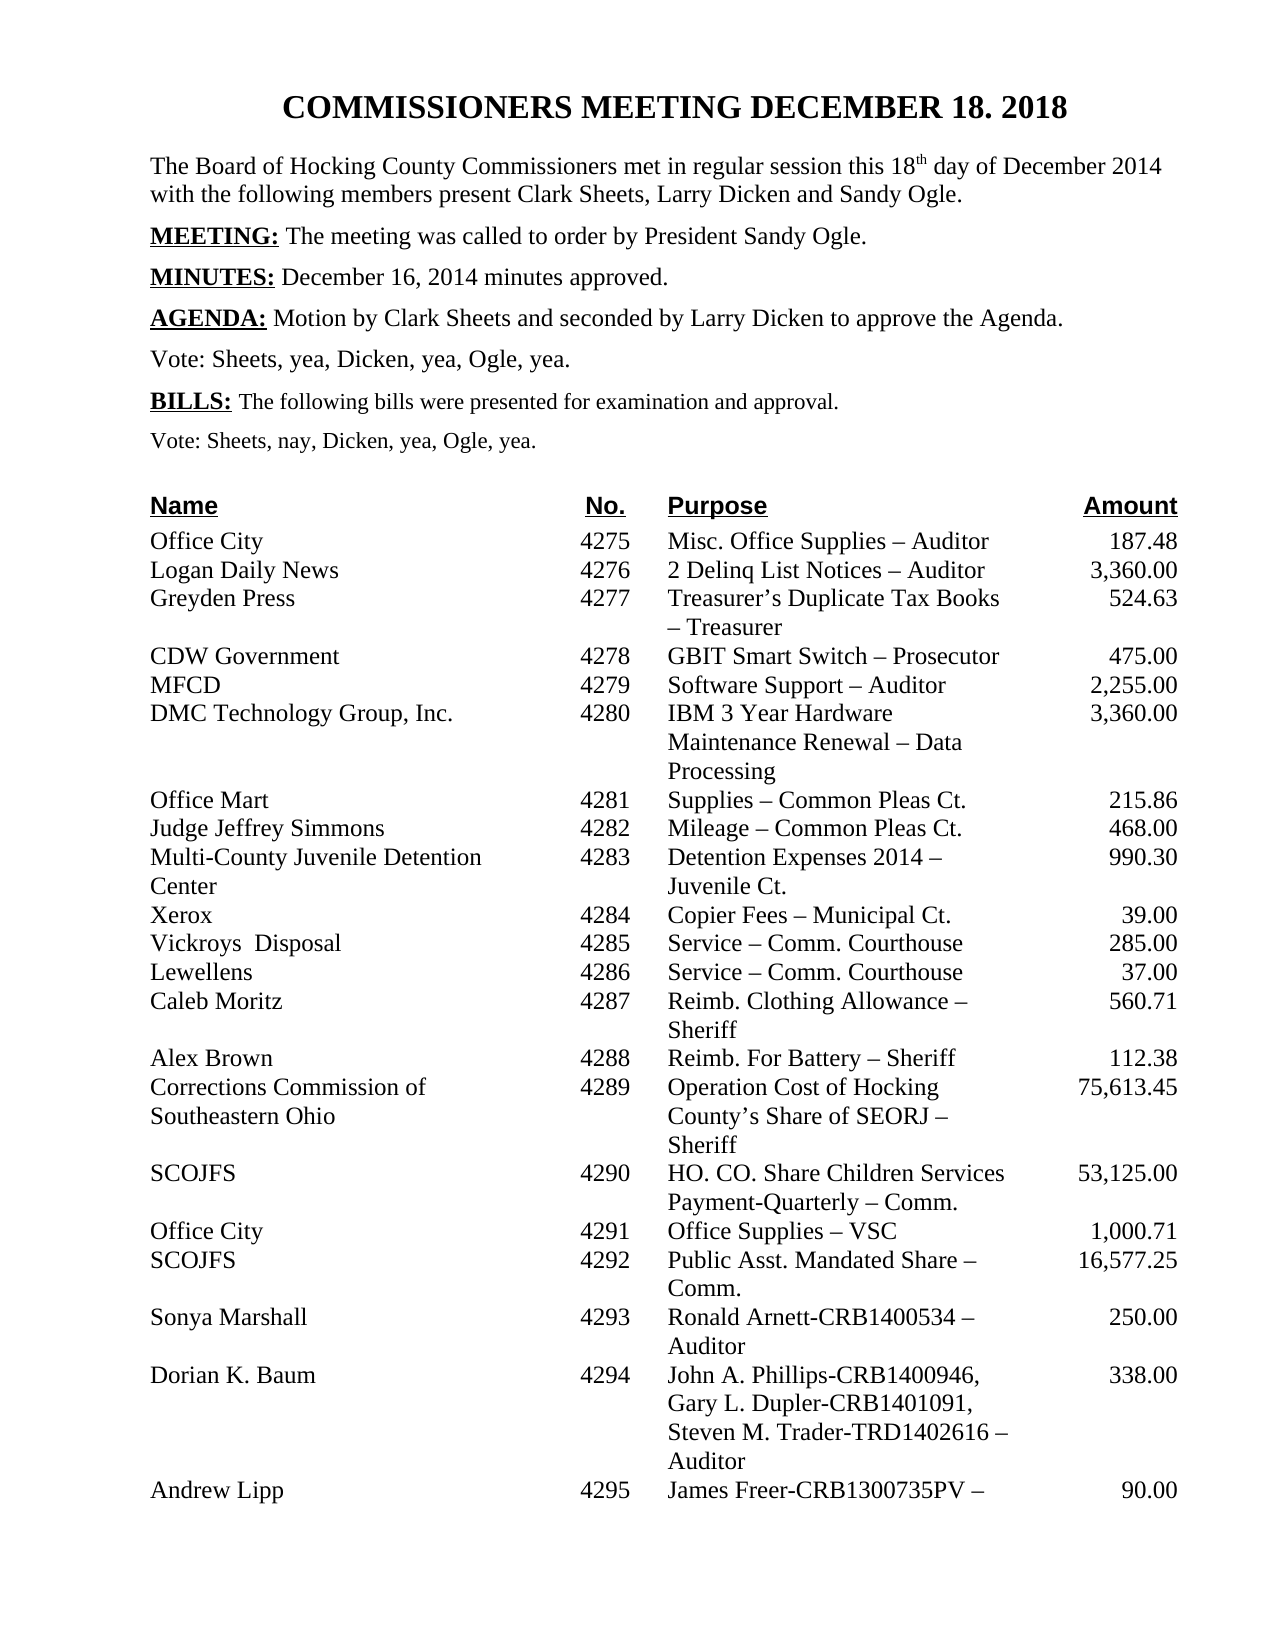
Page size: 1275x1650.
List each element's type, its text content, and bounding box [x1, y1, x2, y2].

table_cell 4290 [554, 1159, 656, 1216]
table_cell 53,125.00 [1022, 1159, 1189, 1216]
table_cell 4287 [554, 986, 656, 1043]
table_cell Judge Jeffrey Simmons [139, 814, 554, 842]
table_cell MFCD [139, 670, 554, 698]
table_cell Corrections Commission of Southeastern Ohio [139, 1072, 554, 1158]
table_cell Sonya Marshall [139, 1302, 554, 1360]
table_cell 37.00 [1022, 957, 1189, 986]
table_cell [656, 1475, 1022, 1503]
table_cell 1,000.71 [1022, 1216, 1189, 1245]
table_cell 4278 [554, 641, 656, 670]
table_cell 2 Delinq List Notices – Auditor [656, 555, 1022, 583]
table_cell Mileage – Common Pleas Ct. [656, 814, 1022, 842]
table_cell 4291 [554, 1216, 656, 1245]
table_cell 250.00 [1022, 1302, 1189, 1360]
table_cell 4295 [554, 1475, 656, 1503]
table_cell 4279 [554, 670, 656, 698]
table_cell Treasurer’s Duplicate Tax Books – Treasurer [656, 584, 1022, 641]
table_cell Supplies – Common Pleas Ct. [656, 785, 1022, 813]
table_header Purpose [656, 466, 1022, 526]
table_cell Alex Brown [139, 1044, 554, 1072]
table_cell 4276 [554, 555, 656, 583]
table_cell 4292 [554, 1245, 656, 1302]
table_cell Service – Comm. Courthouse [656, 957, 1022, 986]
table_header Amount [1022, 466, 1189, 526]
table_cell Caleb Moritz [139, 986, 554, 1043]
table_cell Logan Daily News [139, 555, 554, 583]
table_cell Office Mart [139, 785, 554, 813]
text BILLS: The following bills were presented for examination and approval. [150, 386, 1200, 414]
table_cell 4280 [554, 699, 656, 785]
table_cell 4282 [554, 814, 656, 842]
table_cell SCOJFS [139, 1159, 554, 1216]
text Vote: Sheets, nay, Dicken, yea, Ogle, yea. [150, 427, 1200, 453]
text Vote: Sheets, yea, Dicken, yea, Ogle, yea. [150, 344, 1200, 373]
table_cell 560.71 [1022, 986, 1189, 1043]
table_cell 4286 [554, 957, 656, 986]
table_cell Software Support – Auditor [656, 670, 1022, 698]
table_cell John A. Phillips-CRB1400946, Gary L. Dupler-CRB1401091, Steven M. Trader-TRD1402616 – Auditor [656, 1360, 1022, 1475]
table_cell IBM 3 Year Hardware Maintenance Renewal – Data Processing [656, 699, 1022, 785]
table_cell Misc. Office Supplies – Auditor [656, 526, 1022, 555]
table_cell Service – Comm. Courthouse [656, 929, 1022, 957]
table_cell 4288 [554, 1044, 656, 1072]
table_cell 39.00 [1022, 900, 1189, 928]
table_cell 4294 [554, 1360, 656, 1475]
table_cell Public Asst. Mandated Share – Comm. [656, 1245, 1022, 1302]
table_cell 3,360.00 [1022, 555, 1189, 583]
table_cell Lewellens [139, 957, 554, 986]
table_cell DMC Technology Group, Inc. [139, 699, 554, 785]
table_cell CDW Government [139, 641, 554, 670]
table_cell 468.00 [1022, 814, 1189, 842]
table_cell Vickroys Disposal [139, 929, 554, 957]
table_cell Andrew Lipp [139, 1475, 554, 1503]
table_cell Greyden Press [139, 584, 554, 641]
table_cell 4275 [554, 526, 656, 555]
table_cell GBIT Smart Switch – Prosecutor [656, 641, 1022, 670]
table_cell 475.00 [1022, 641, 1189, 670]
table_cell Copier Fees – Municipal Ct. [656, 900, 1022, 928]
table_cell HO. CO. Share Children Services Payment-Quarterly – Comm. [656, 1159, 1022, 1216]
table_header No. [554, 466, 656, 526]
table_cell Ronald Arnett-CRB1400534 – Auditor [656, 1302, 1022, 1360]
table_cell 4285 [554, 929, 656, 957]
table_cell 2,255.00 [1022, 670, 1189, 698]
table_cell 4277 [554, 584, 656, 641]
table_cell 4283 [554, 842, 656, 900]
text MEETING: The meeting was called to order by President Sandy Ogle. [150, 221, 1200, 249]
table_cell Detention Expenses 2014 – Juvenile Ct. [656, 842, 1022, 900]
table_cell 4281 [554, 785, 656, 813]
table_cell Reimb. For Battery – Sheriff [656, 1044, 1022, 1072]
table_cell Office Supplies – VSC [656, 1216, 1022, 1245]
table_cell 75,613.45 [1022, 1072, 1189, 1158]
table_cell 3,360.00 [1022, 699, 1189, 785]
table_cell 4284 [554, 900, 656, 928]
table_cell 90.00 [1022, 1475, 1189, 1503]
table_cell 4289 [554, 1072, 656, 1158]
table_cell 338.00 [1022, 1360, 1189, 1475]
table_cell 4293 [554, 1302, 656, 1360]
table_cell SCOJFS [139, 1245, 554, 1302]
table_cell Dorian K. Baum [139, 1360, 554, 1475]
table_cell 215.86 [1022, 785, 1189, 813]
table_cell 16,577.25 [1022, 1245, 1189, 1302]
table_cell Office City [139, 526, 554, 555]
table_cell Xerox [139, 900, 554, 928]
table_cell Operation Cost of Hocking County’s Share of SEORJ – Sheriff [656, 1072, 1022, 1158]
table_cell 524.63 [1022, 584, 1189, 641]
text The Board of Hocking County Commissioners met in regular session this 18th day of December 2014 with the following members present Clark Sheets, Larry Dicken and Sandy Ogle. [150, 151, 1200, 208]
text AGENDA: Motion by Clark Sheets and seconded by Larry Dicken to approve the Agenda. [150, 303, 1200, 332]
table_cell 990.30 [1022, 842, 1189, 900]
table_cell 285.00 [1022, 929, 1189, 957]
table_cell Reimb. Clothing Allowance – Sheriff [656, 986, 1022, 1043]
table_cell Multi-County Juvenile Detention Center [139, 842, 554, 900]
text MINUTES: December 16, 2014 minutes approved. [150, 262, 1200, 291]
table_header Name [139, 466, 554, 526]
table_cell 187.48 [1022, 526, 1189, 555]
table_cell Office City [139, 1216, 554, 1245]
table_cell 112.38 [1022, 1044, 1189, 1072]
